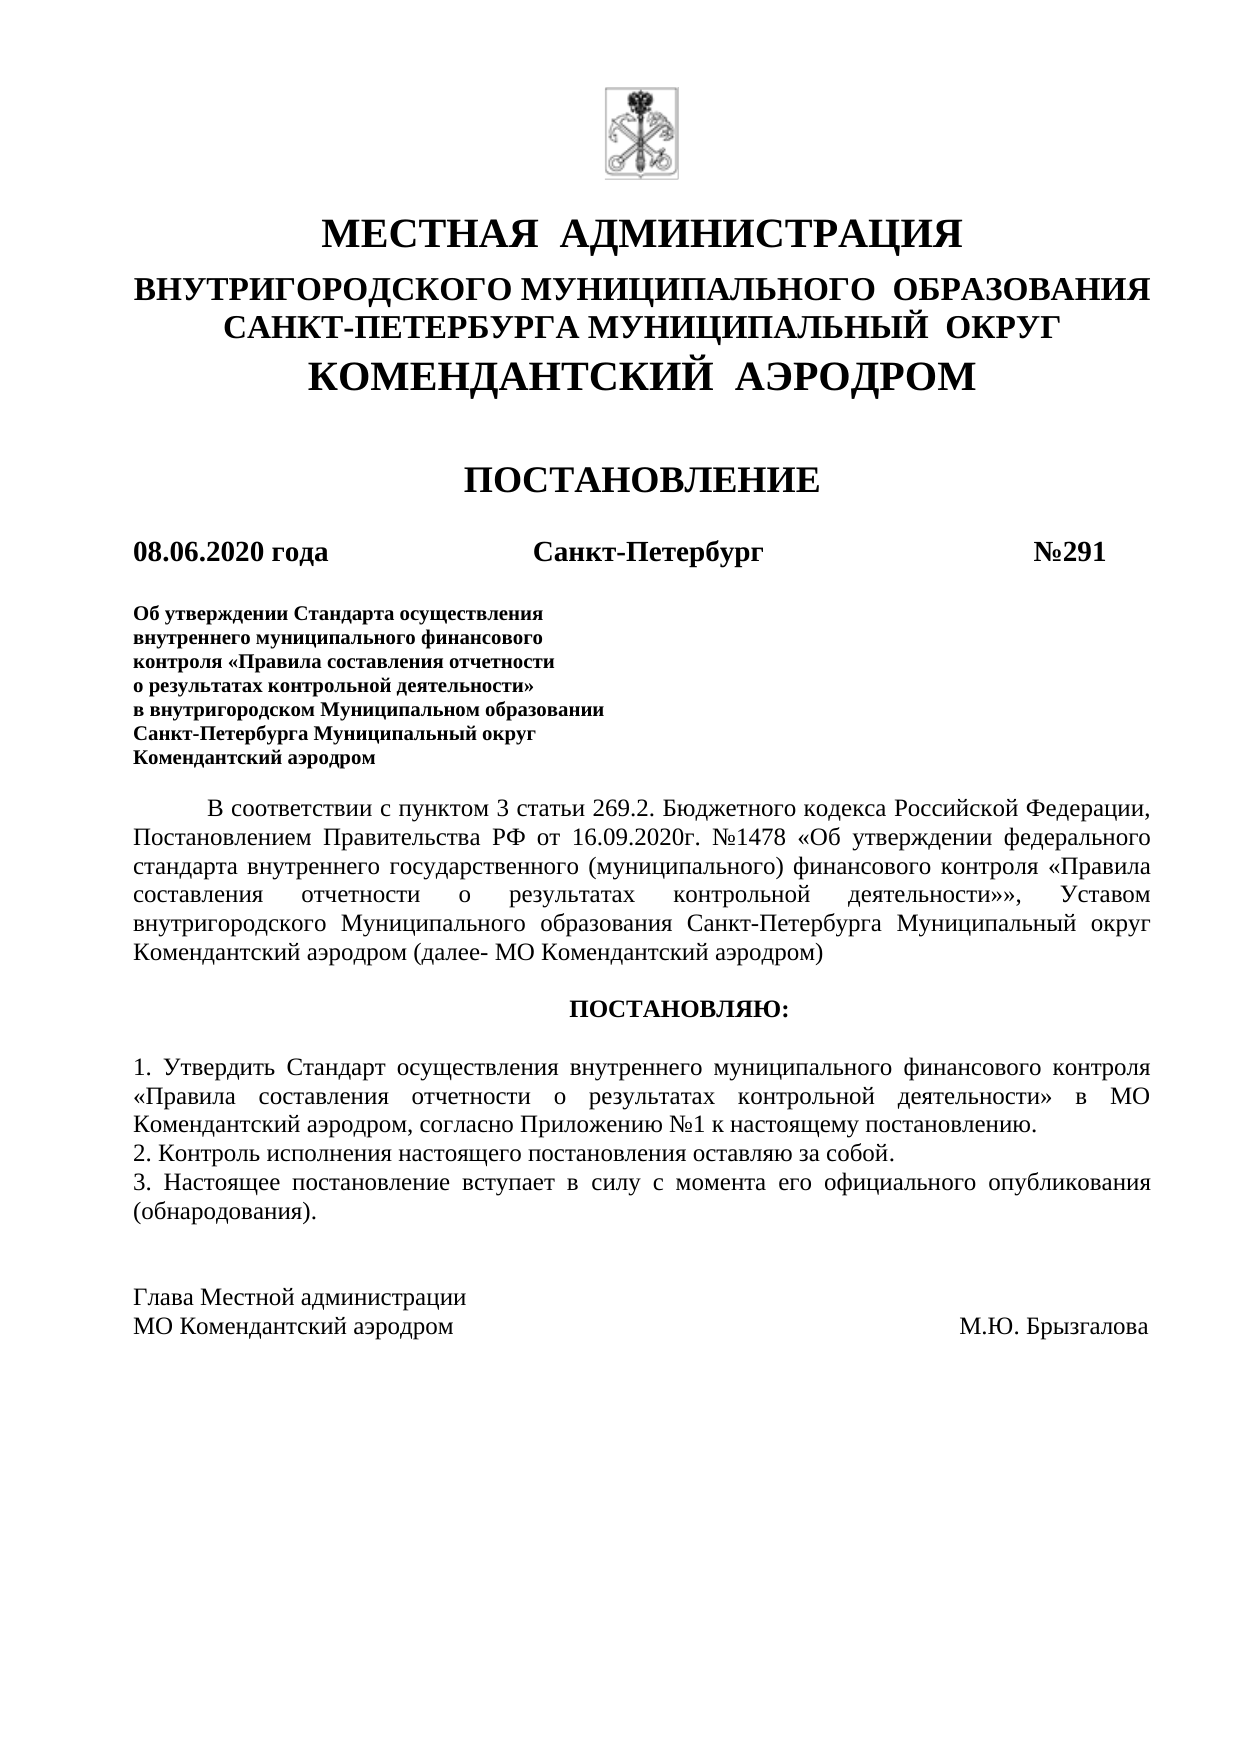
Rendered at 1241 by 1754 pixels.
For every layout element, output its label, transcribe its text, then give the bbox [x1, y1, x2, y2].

text ВНУТРИГОРОДСКОГО МУНИЦИПАЛЬНОГО ОБРАЗОВАНИЯ САНКТ-ПЕТЕРБУРГА МУНИЦИПАЛЬНЫЙ ОКРУГ [133, 269, 1152, 345]
text ПОСТАНОВЛЕНИЕ [133, 457, 1152, 500]
text КОМЕНДАНТСКИЙ АЭРОДРОМ [133, 352, 1152, 399]
text внутреннего муниципального финансового [133, 625, 1152, 649]
text Глава Местной администрации [133, 1282, 1152, 1311]
text МЕСТНАЯ АДМИНИСТРАЦИЯ [133, 209, 1152, 257]
text 3. Настоящее постановление вступает в силу с момента его официального опубликования (обнародования). [133, 1167, 1152, 1224]
text МО Комендантский аэродром М.Ю. Брызгалова [133, 1311, 1152, 1339]
text 08.06.2020 года Санкт-Петербург №291 [133, 534, 1152, 567]
text ПОСТАНОВЛЯЮ: [133, 994, 1152, 1023]
text Об утверждении Стандарта осуществления [133, 601, 1152, 625]
text Санкт-Петербурга Муниципальный округ [133, 721, 1152, 745]
text о результатах контрольной деятельности» [133, 673, 1152, 697]
text 1. Утвердить Стандарт осуществления внутреннего муниципального финансового контроля «Правила составления отчетности о результатах контрольной деятельности» в МО Комендантский аэродром, согласно Приложению №1 к настоящему постановлению. [133, 1052, 1152, 1138]
text в внутригородском Муниципальном образовании [133, 697, 1152, 721]
text 2. Контроль исполнения настоящего постановления оставляю за собой. [133, 1138, 1152, 1167]
picture [604, 87, 680, 181]
text Комендантский аэродром [133, 745, 1152, 769]
text В соответствии с пунктом 3 статьи 269.2. Бюджетного кодекса Российской Федерации, Постановлением Правительства РФ от 16.09.2020г. №1478 «Об утверждении федерального стандарта внутреннего государственного (муниципального) финансового контроля «Правила составления отчетности о результатах контрольной деятельности»», Уставом внутригородского Муниципального образования Санкт-Петербурга Муниципальный округ Комендантский аэродром (далее- МО Комендантский аэродром) [133, 793, 1152, 966]
text контроля «Правила составления отчетности [133, 649, 1152, 673]
